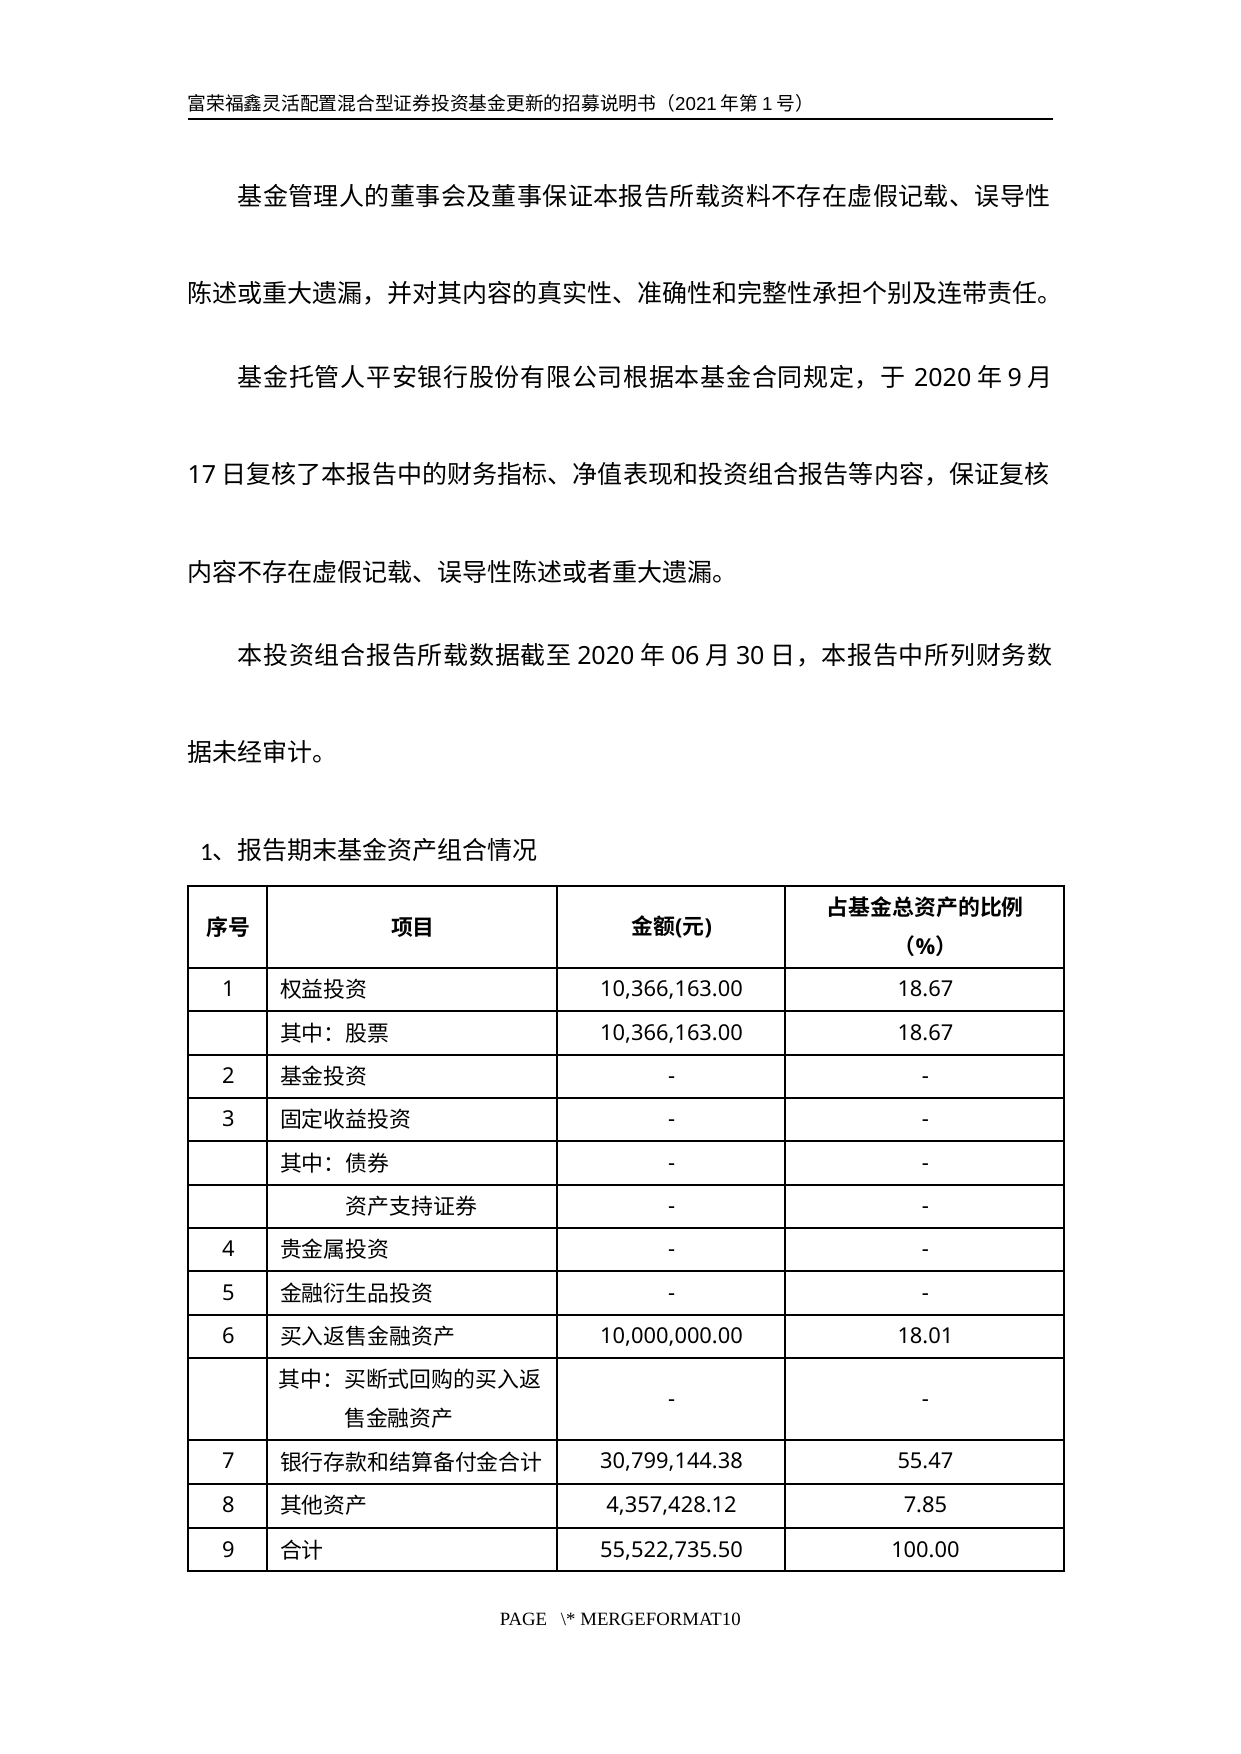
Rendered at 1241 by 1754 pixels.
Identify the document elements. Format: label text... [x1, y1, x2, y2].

table_cell - [558, 1142, 784, 1183]
table_cell - [786, 1272, 1063, 1313]
table_cell 10,366,163.00 [558, 1012, 784, 1053]
table_cell [189, 1359, 266, 1439]
table_cell 1 [189, 969, 266, 1010]
table_cell 8 [189, 1485, 266, 1527]
table_cell 其中：买断式回购的买入返售金融资产 [268, 1359, 556, 1439]
table_cell 其中：股票 [268, 1012, 556, 1053]
table_header 金额(元) [558, 887, 784, 967]
table_cell 18.67 [786, 969, 1063, 1010]
table_cell 7.85 [786, 1485, 1063, 1527]
table_cell 金融衍生品投资 [268, 1272, 556, 1313]
table_cell 2 [189, 1056, 266, 1097]
table_cell 7 [189, 1441, 266, 1482]
table_cell 合计 [268, 1529, 556, 1570]
table_cell [189, 1186, 266, 1227]
table_cell - [786, 1142, 1063, 1183]
table_cell 4 [189, 1229, 266, 1270]
table_cell 4,357,428.12 [558, 1485, 784, 1527]
table_cell 其中：债券 [268, 1142, 556, 1183]
table_cell 买入返售金融资产 [268, 1316, 556, 1357]
table_cell 30,799,144.38 [558, 1441, 784, 1482]
table_cell 3 [189, 1099, 266, 1140]
text 本投资组合报告所载数据截至2020年06月30日，本报告中所列财务数据未经审计。 [187, 621, 1053, 783]
table_header 项目 [268, 887, 556, 967]
table_cell [189, 1142, 266, 1183]
table_cell 55,522,735.50 [558, 1529, 784, 1570]
table_cell 9 [189, 1529, 266, 1570]
table_cell [189, 1012, 266, 1053]
table_cell 基金投资 [268, 1056, 556, 1097]
table_cell 6 [189, 1316, 266, 1357]
table_cell - [786, 1186, 1063, 1227]
table_cell 权益投资 [268, 969, 556, 1010]
table_cell - [558, 1229, 784, 1270]
table_cell 55.47 [786, 1441, 1063, 1482]
table_header 占基金总资产的比例（%） [786, 887, 1063, 967]
table_cell 18.01 [786, 1316, 1063, 1357]
table_cell - [786, 1099, 1063, 1140]
table_cell - [558, 1099, 784, 1140]
text 基金管理人的董事会及董事保证本报告所载资料不存在虚假记载、误导性陈述或重大遗漏，并对其内容的真实性、准确性和完整性承担个别及连带责任。 [187, 162, 1053, 324]
table_cell - [558, 1056, 784, 1097]
table_cell - [786, 1056, 1063, 1097]
table_cell - [558, 1272, 784, 1313]
table_cell - [786, 1229, 1063, 1270]
table_cell 100.00 [786, 1529, 1063, 1570]
table_cell 10,366,163.00 [558, 969, 784, 1010]
text 1、报告期末基金资产组合情况 [187, 801, 1053, 866]
table_cell 其他资产 [268, 1485, 556, 1527]
table_cell - [786, 1359, 1063, 1439]
table_cell 固定收益投资 [268, 1099, 556, 1140]
table_cell - [558, 1359, 784, 1439]
table_cell 银行存款和结算备付金合计 [268, 1441, 556, 1482]
table_cell 5 [189, 1272, 266, 1313]
table_cell 18.67 [786, 1012, 1063, 1053]
table_cell 贵金属投资 [268, 1229, 556, 1270]
table_header 序号 [189, 887, 266, 967]
text 基金托管人平安银行股份有限公司根据本基金合同规定，于2020年9月17日复核了本报告中的财务指标、净值表现和投资组合报告等内容，保证复核内容不存在虚假记载、误导性陈述或者重大遗漏。 [187, 343, 1053, 603]
table_cell - [558, 1186, 784, 1227]
table_cell 10,000,000.00 [558, 1316, 784, 1357]
table_cell 资产支持证券 [268, 1186, 556, 1227]
